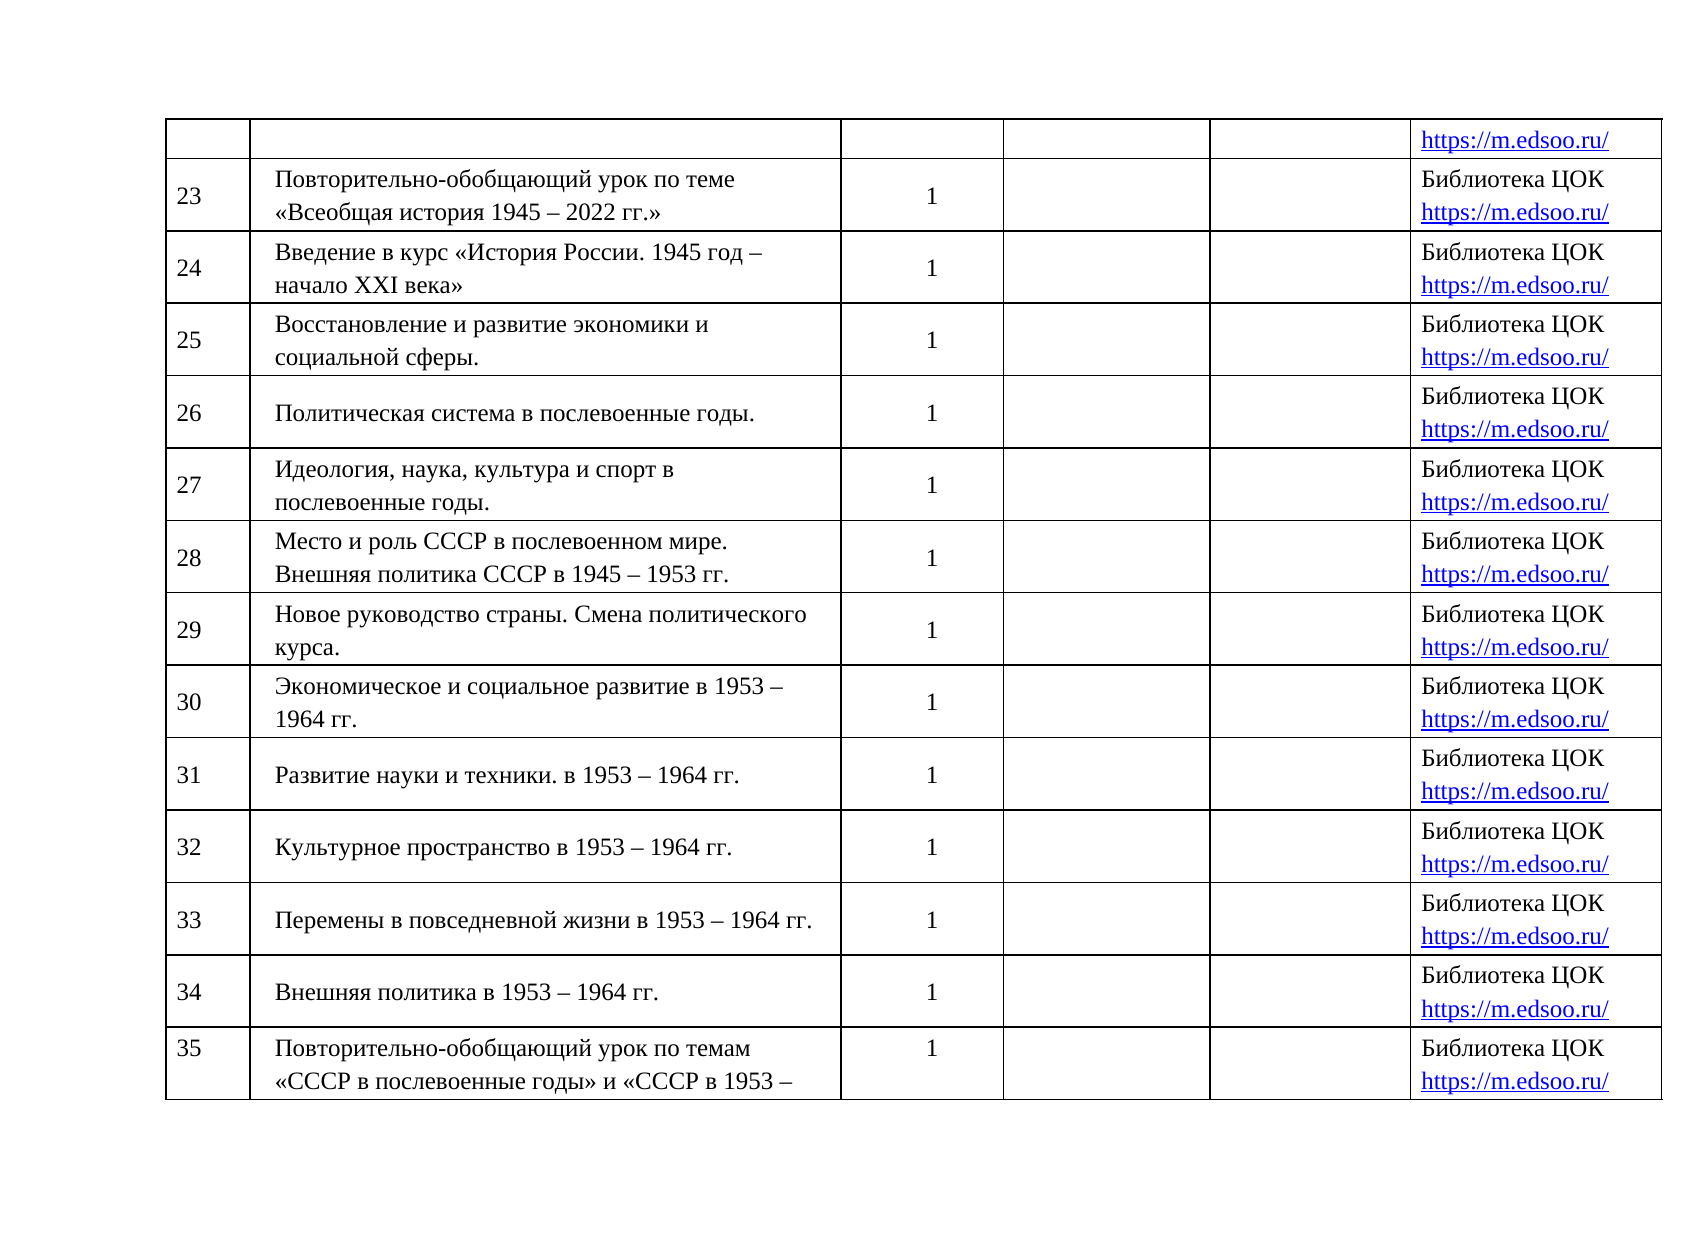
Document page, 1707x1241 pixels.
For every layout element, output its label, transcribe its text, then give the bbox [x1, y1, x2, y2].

table_cell [1211, 120, 1410, 157]
table_cell [1211, 159, 1410, 230]
table_cell 29 [167, 593, 249, 664]
table_cell [1211, 593, 1410, 664]
table_cell [1211, 449, 1410, 519]
table_cell 23 [167, 159, 249, 230]
table_cell Библиотека ЦОК https://m.edsoo.ru/ [1411, 811, 1661, 881]
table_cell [1411, 1028, 1661, 1099]
table_cell Внешняя политика в 1953 – 1964 гг. [251, 956, 840, 1026]
table_cell [1004, 956, 1209, 1026]
table_cell 1 [842, 521, 1003, 592]
table_cell 1 [842, 1028, 1003, 1099]
table_cell Введение в курс «История России. 1945 год – начало ХХI века» [251, 232, 840, 302]
table_cell Экономическое и социальное развитие в 1953 – 1964 гг. [251, 666, 840, 737]
table_cell [1211, 304, 1410, 375]
table_cell [1211, 376, 1410, 447]
table_cell Перемены в повседневной жизни в 1953 – 1964 гг. [251, 883, 840, 954]
table_cell 1 [842, 956, 1003, 1026]
table_cell 28 [167, 521, 249, 592]
table_cell 1 [842, 738, 1003, 809]
table_cell Библиотека ЦОК https://m.edsoo.ru/ [1411, 956, 1661, 1026]
table_cell [1004, 738, 1209, 809]
table_cell [1004, 120, 1209, 157]
table_cell [1004, 883, 1209, 954]
table_cell Восстановление и развитие экономики и социальной сферы. [251, 304, 840, 375]
table_cell 1 [842, 593, 1003, 664]
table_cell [1411, 120, 1661, 157]
table_cell Библиотека ЦОК https://m.edsoo.ru/ [1411, 449, 1661, 519]
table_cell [251, 120, 840, 157]
table_cell Библиотека ЦОК https://m.edsoo.ru/ [1411, 521, 1661, 592]
table_cell Библиотека ЦОК https://m.edsoo.ru/ [1411, 738, 1661, 809]
table_cell Библиотека ЦОК https://m.edsoo.ru/ [1411, 159, 1661, 230]
table_cell Новое руководство страны. Смена политического курса. [251, 593, 840, 664]
table_cell Повторительно-обобщающий урок по теме «Всеобщая история 1945 – 2022 гг.» [251, 159, 840, 230]
table_cell 22 [167, 120, 249, 157]
table_cell [1211, 521, 1410, 592]
table_cell Библиотека ЦОК https://m.edsoo.ru/ [1411, 666, 1661, 737]
table_cell Идеология, наука, культура и спорт в послевоенные годы. [251, 449, 840, 519]
table_cell 1 [842, 120, 1003, 157]
table_cell [1004, 449, 1209, 519]
table_cell [1004, 666, 1209, 737]
table_cell Место и роль СССР в послевоенном мире. Внешняя политика СССР в 1945 – 1953 гг. [251, 521, 840, 592]
table_cell 1 [842, 232, 1003, 302]
table_cell 24 [167, 232, 249, 302]
table_cell [1211, 738, 1410, 809]
table_cell [1004, 521, 1209, 592]
table_cell [1211, 232, 1410, 302]
table_cell Библиотека ЦОК https://m.edsoo.ru/ [1411, 304, 1661, 375]
table_cell Библиотека ЦОК https://m.edsoo.ru/ [1411, 593, 1661, 664]
table_cell 26 [167, 376, 249, 447]
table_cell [251, 1028, 840, 1099]
table_cell Развитие науки и техники. в 1953 – 1964 гг. [251, 738, 840, 809]
table_cell 1 [842, 811, 1003, 881]
table_cell Культурное пространство в 1953 – 1964 гг. [251, 811, 840, 881]
table_cell 27 [167, 449, 249, 519]
table_cell 34 [167, 956, 249, 1026]
table_cell 1 [842, 666, 1003, 737]
table_cell 30 [167, 666, 249, 737]
table_cell [1211, 956, 1410, 1026]
table_cell [1004, 304, 1209, 375]
table_cell Политическая система в послевоенные годы. [251, 376, 840, 447]
table_cell [1004, 232, 1209, 302]
table_cell 35 [167, 1028, 249, 1099]
table_cell 1 [842, 449, 1003, 519]
table_cell [1211, 666, 1410, 737]
table_cell [1004, 1028, 1209, 1099]
table_cell 31 [167, 738, 249, 809]
table_cell Библиотека ЦОК https://m.edsoo.ru/ [1411, 232, 1661, 302]
table_cell 1 [842, 883, 1003, 954]
table_cell [1211, 883, 1410, 954]
table_cell 1 [842, 376, 1003, 447]
table_cell 32 [167, 811, 249, 881]
table_cell [1004, 593, 1209, 664]
table_cell [1211, 1028, 1410, 1099]
table_cell Библиотека ЦОК https://m.edsoo.ru/ [1411, 883, 1661, 954]
table_cell 1 [842, 159, 1003, 230]
table_cell [1004, 376, 1209, 447]
table_cell Библиотека ЦОК https://m.edsoo.ru/ [1411, 376, 1661, 447]
table_cell 33 [167, 883, 249, 954]
table_cell 25 [167, 304, 249, 375]
table_cell [1211, 811, 1410, 881]
table_cell [1004, 811, 1209, 881]
table_cell 1 [842, 304, 1003, 375]
table_cell [1004, 159, 1209, 230]
